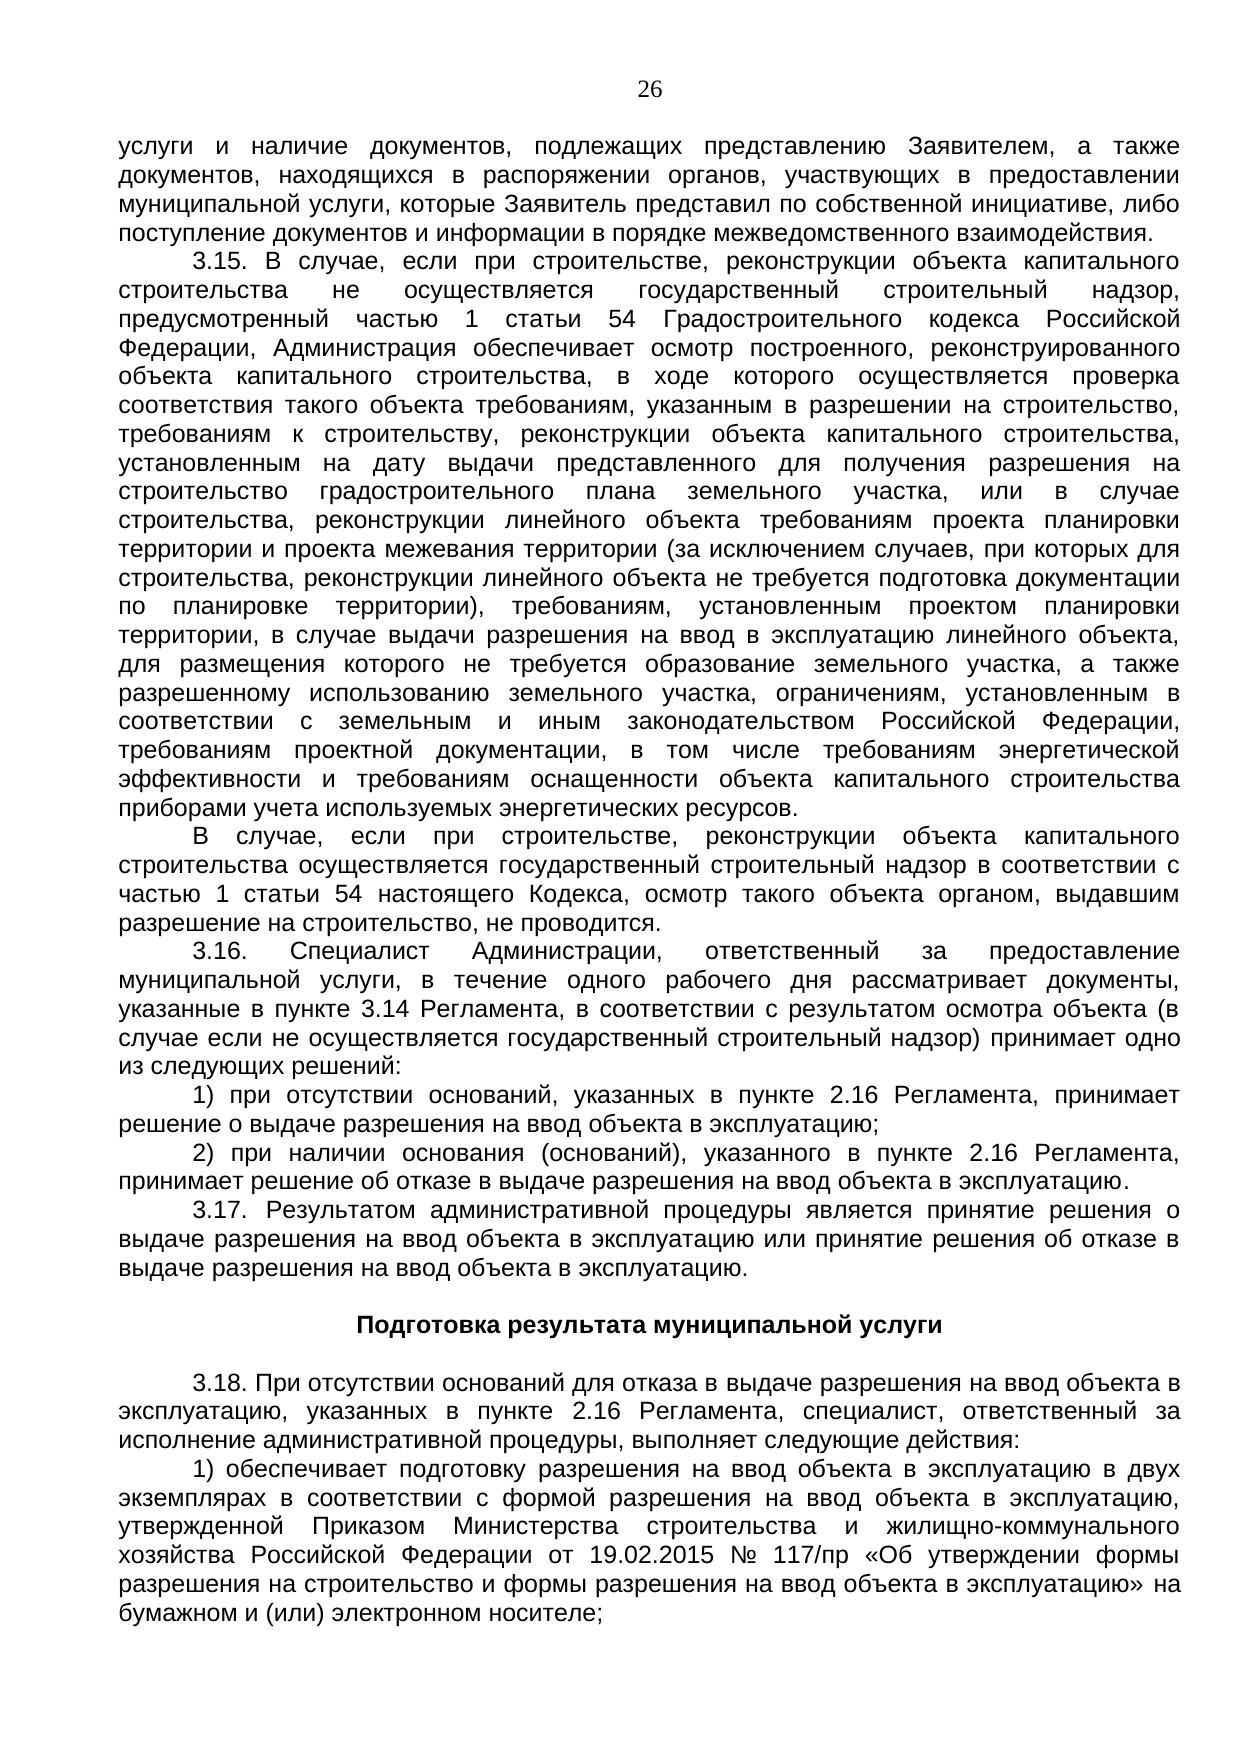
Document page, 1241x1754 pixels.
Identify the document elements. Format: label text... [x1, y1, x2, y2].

text В случае, если при строительстве, реконструкции объекта капитального строительства осуществляется государственный строительный надзор в соответствии с частью 1 статьи 54 настоящего Кодекса, осмотр такого объекта органом, выдавшим разрешение на строительство, не проводится. [118, 821, 1181, 936]
text 3.16. Специалист Администрации, ответственный за предоставление муниципальной услуги, в течение одного рабочего дня рассматривает документы, указанные в пункте 3.14 Регламента, в соответствии с результатом осмотра объекта (в случае если не осуществляется государственный строительный надзор) принимает одно из следующих решений: [118, 936, 1181, 1080]
text 2) при наличии основания (оснований), указанного в пункте 2.16 Регламента, принимает решение об отказе в выдаче разрешения на ввод объекта в эксплуатацию. [118, 1138, 1181, 1195]
text 3.17. Результатом административной процедуры является принятие решения о выдаче разрешения на ввод объекта в эксплуатацию или принятие решения об отказе в выдаче разрешения на ввод объекта в эксплуатацию. [118, 1195, 1181, 1281]
text Подготовка результата муниципальной услуги [118, 1310, 1181, 1339]
text 3.15. В случае, если при строительстве, реконструкции объекта капитального строительства не осуществляется государственный строительный надзор, предусмотренный частью 1 статьи 54 Градостроительного кодекса Российской Федерации, Администрация обеспечивает осмотр построенного, реконструированного объекта капитального строительства, в ходе которого осуществляется проверка соответствия такого объекта требованиям, указанным в разрешении на строительство, требованиям к строительству, реконструкции объекта капитального строительства, установленным на дату выдачи представленного для получения разрешения на строительство градостроительного плана земельного участка, или в случае строительства, реконструкции линейного объекта требованиям проекта планировки территории и проекта межевания территории (за исключением случаев, при которых для строительства, реконструкции линейного объекта не требуется подготовка документации по планировке территории), требованиям, установленным проектом планировки территории, в случае выдачи разрешения на ввод в эксплуатацию линейного объекта, для размещения которого не требуется образование земельного участка, а также разрешенному использованию земельного участка, ограничениям, установленным в соответствии с земельным и иным законодательством Российской Федерации, требованиям проектной документации, в том числе требованиям энергетической эффективности и требованиям оснащенности объекта капитального строительства приборами учета используемых энергетических ресурсов. [118, 246, 1181, 821]
text 1) при отсутствии оснований, указанных в пункте 2.16 Регламента, принимает решение о выдаче разрешения на ввод объекта в эксплуатацию; [118, 1080, 1181, 1138]
text 1) обеспечивает подготовку разрешения на ввод объекта в эксплуатацию в двух экземплярах в соответствии с формой разрешения на ввод объекта в эксплуатацию, утвержденной Приказом Министерства строительства и жилищно-коммунального хозяйства Российской Федерации от 19.02.2015 № 117/пр «Об утверждении формы разрешения на строительство и формы разрешения на ввод объекта в эксплуатацию» на бумажном и (или) электронном носителе; [118, 1454, 1181, 1626]
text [118, 131, 1181, 246]
text 3.18. При отсутствии оснований для отказа в выдаче разрешения на ввод объекта в эксплуатацию, указанных в пункте 2.16 Регламента, специалист, ответственный за исполнение административной процедуры, выполняет следующие действия: [118, 1368, 1181, 1454]
